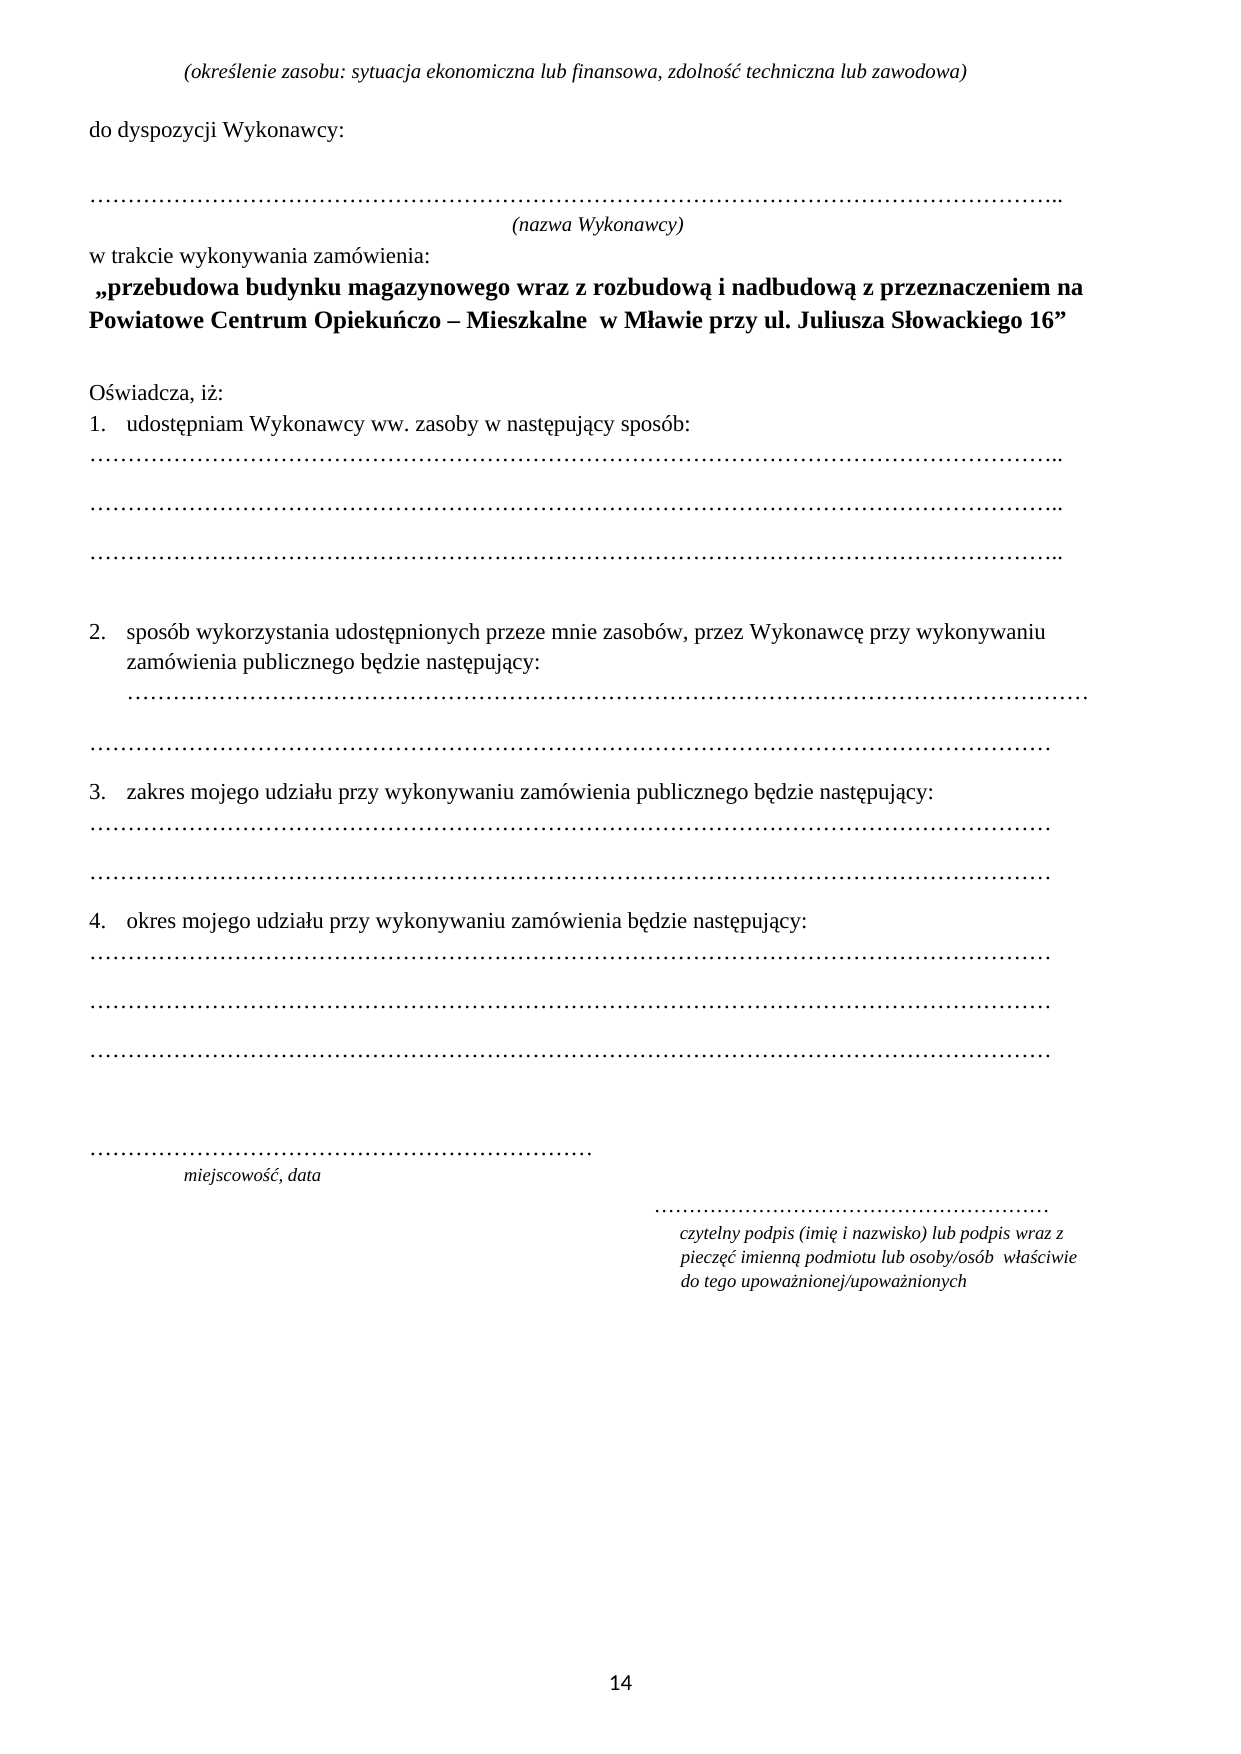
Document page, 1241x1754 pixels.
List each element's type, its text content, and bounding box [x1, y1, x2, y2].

text ……………………………………………………………………………………………………………….. [89, 538, 1108, 565]
text „przebudowa budynku magazynowego wraz z rozbudową i nadbudową z przeznaczeniem na Powiatowe Centrum Opiekuńczo – Mieszkalne w Mławie przy ul. Juliusza Słowackiego 16” [89, 272, 1152, 334]
text ……………………………………………………………………………………………………………….. [89, 440, 1108, 466]
list sposób wykorzystania udostępnionych przeze mnie zasobów, przez Wykonawcę przy wykonywaniu zamówienia publicznego będzie następujący: ……………………………………………………………………………………………………………… [89, 618, 1108, 704]
text miejscowość, data [88, 1164, 1152, 1186]
text ………………………………………………… [88, 1193, 1152, 1217]
text ……………………………………………………………………………………………………………….. [89, 489, 1108, 516]
list zakres mojego udziału przy wykonywaniu zamówienia publicznego będzie następujący: [89, 778, 1108, 805]
text ……………………………………………………………………………………………………………… [89, 729, 1108, 756]
list okres mojego udziału przy wykonywaniu zamówienia będzie następujący: [89, 907, 1108, 934]
list udostępniam Wykonawcy ww. zasoby w następujący sposób: [89, 409, 1108, 436]
text ……………………………………………………………………………………………………………… [89, 809, 1108, 835]
text ……………………………………………………………………………………………………………… [89, 987, 1108, 1013]
text ……………………………………………………………………………………………………………… [89, 1036, 1108, 1062]
text ……………………………………………………………………………………………………………… [89, 938, 1108, 964]
text w trakcie wykonywania zamówienia: [89, 242, 1108, 268]
text do dyspozycji Wykonawcy: [89, 117, 1108, 143]
text czytelny podpis (imię i nazwisko) lub podpis wraz z pieczęć imienną podmiotu lub osoby/osób właściwie do tego upoważnionej/upoważnionych [679, 1222, 1101, 1291]
text (określenie zasobu: sytuacja ekonomiczna lub finansowa, zdolność techniczna lub zawodowa) [184, 59, 1141, 83]
text Oświadcza, iż: [89, 379, 1108, 405]
text ……………………………………………………………………………………………………………… [89, 858, 1108, 884]
text (nazwa Wykonawcy) [89, 212, 1107, 236]
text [89, 181, 1108, 208]
text ………………………………………………………… [89, 1134, 1108, 1160]
